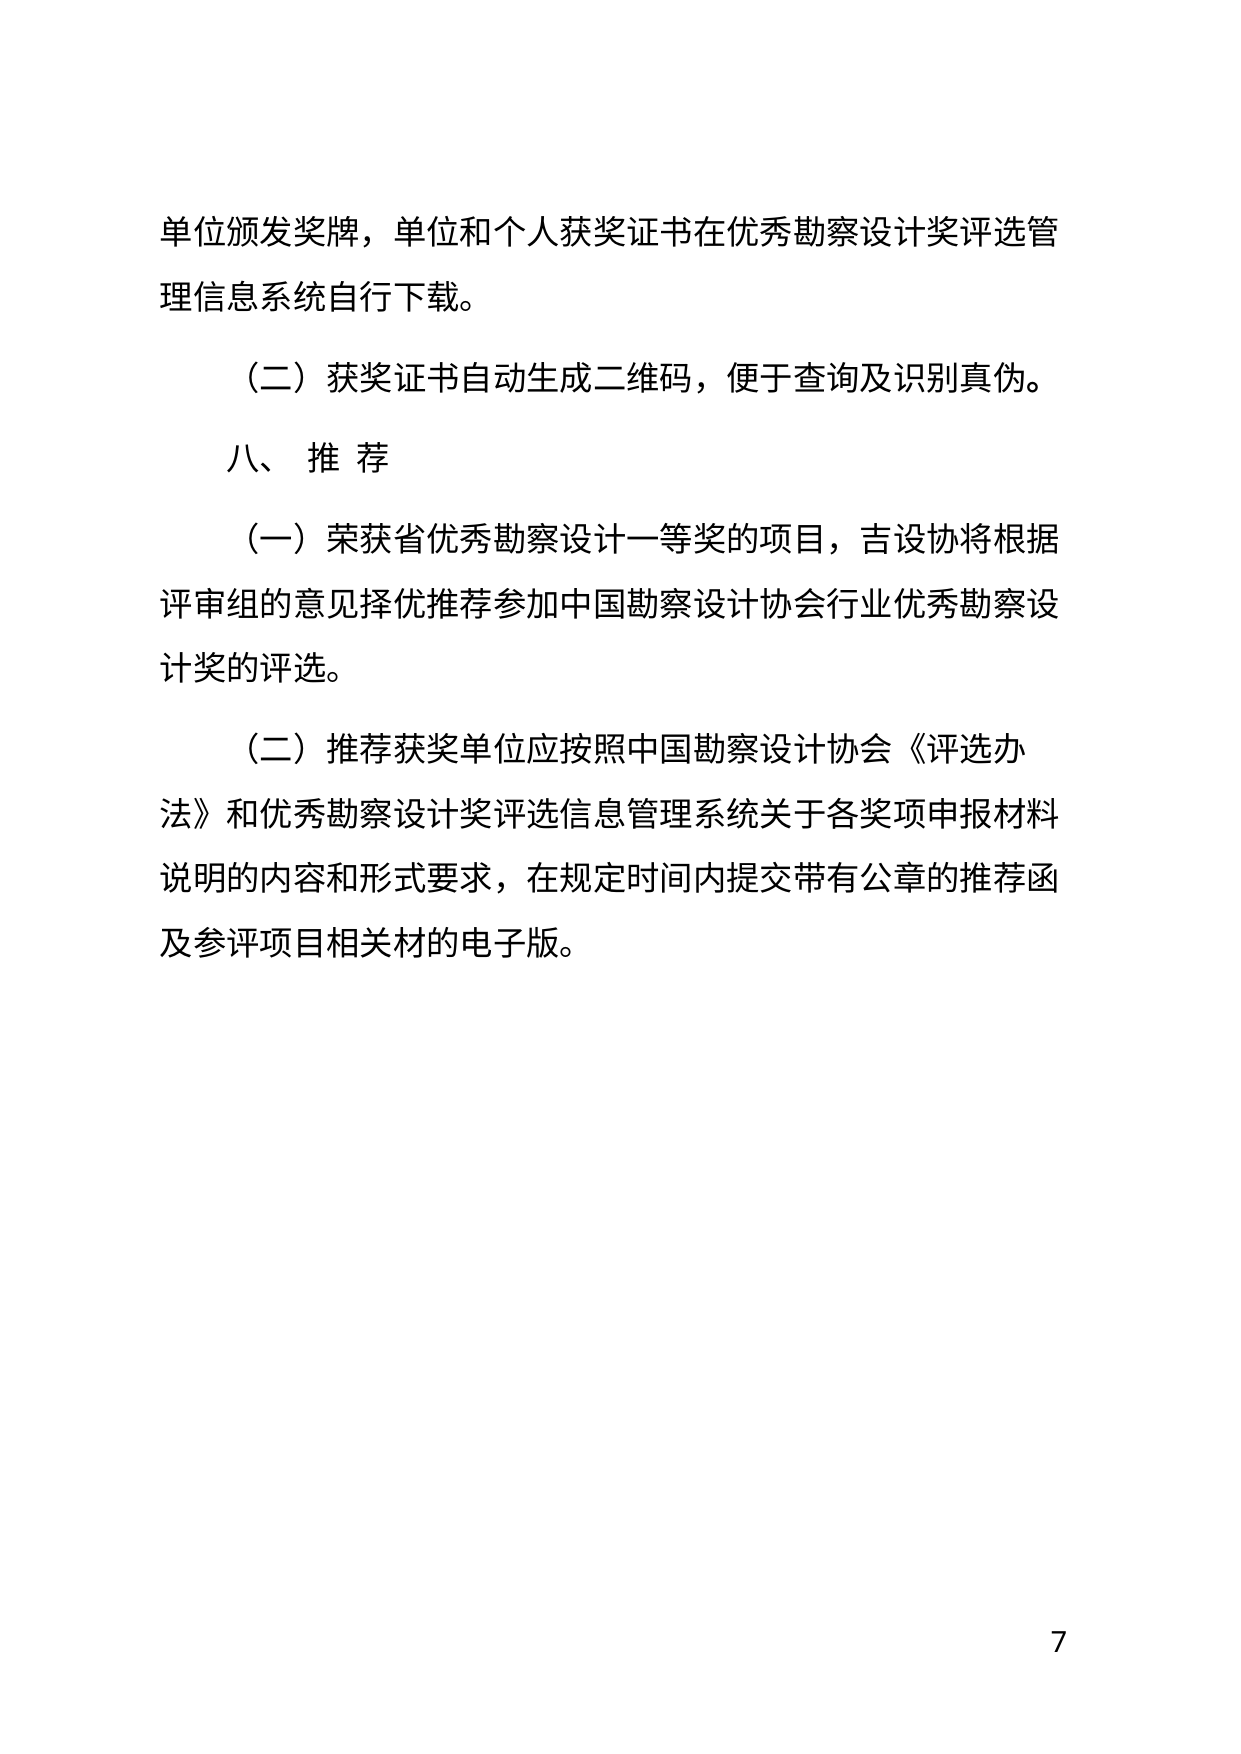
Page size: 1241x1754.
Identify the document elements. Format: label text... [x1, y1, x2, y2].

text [159, 193, 1081, 322]
text （二）获奖证书自动生成二维码，便于查询及识别真伪。 [159, 338, 1081, 403]
text （二）推荐获奖单位应按照中国勘察设计协会《评选办法》和优秀勘察设计奖评选信息管理系统关于各奖项申报材料说明的内容和形式要求，在规定时间内提交带有公章的推荐函及参评项目相关材的电子版。 [159, 710, 1081, 968]
text 八、 推 荐 [159, 419, 1081, 484]
text （一）荣获省优秀勘察设计一等奖的项目，吉设协将根据评审组的意见择优推荐参加中国勘察设计协会行业优秀勘察设计奖的评选。 [159, 500, 1081, 694]
